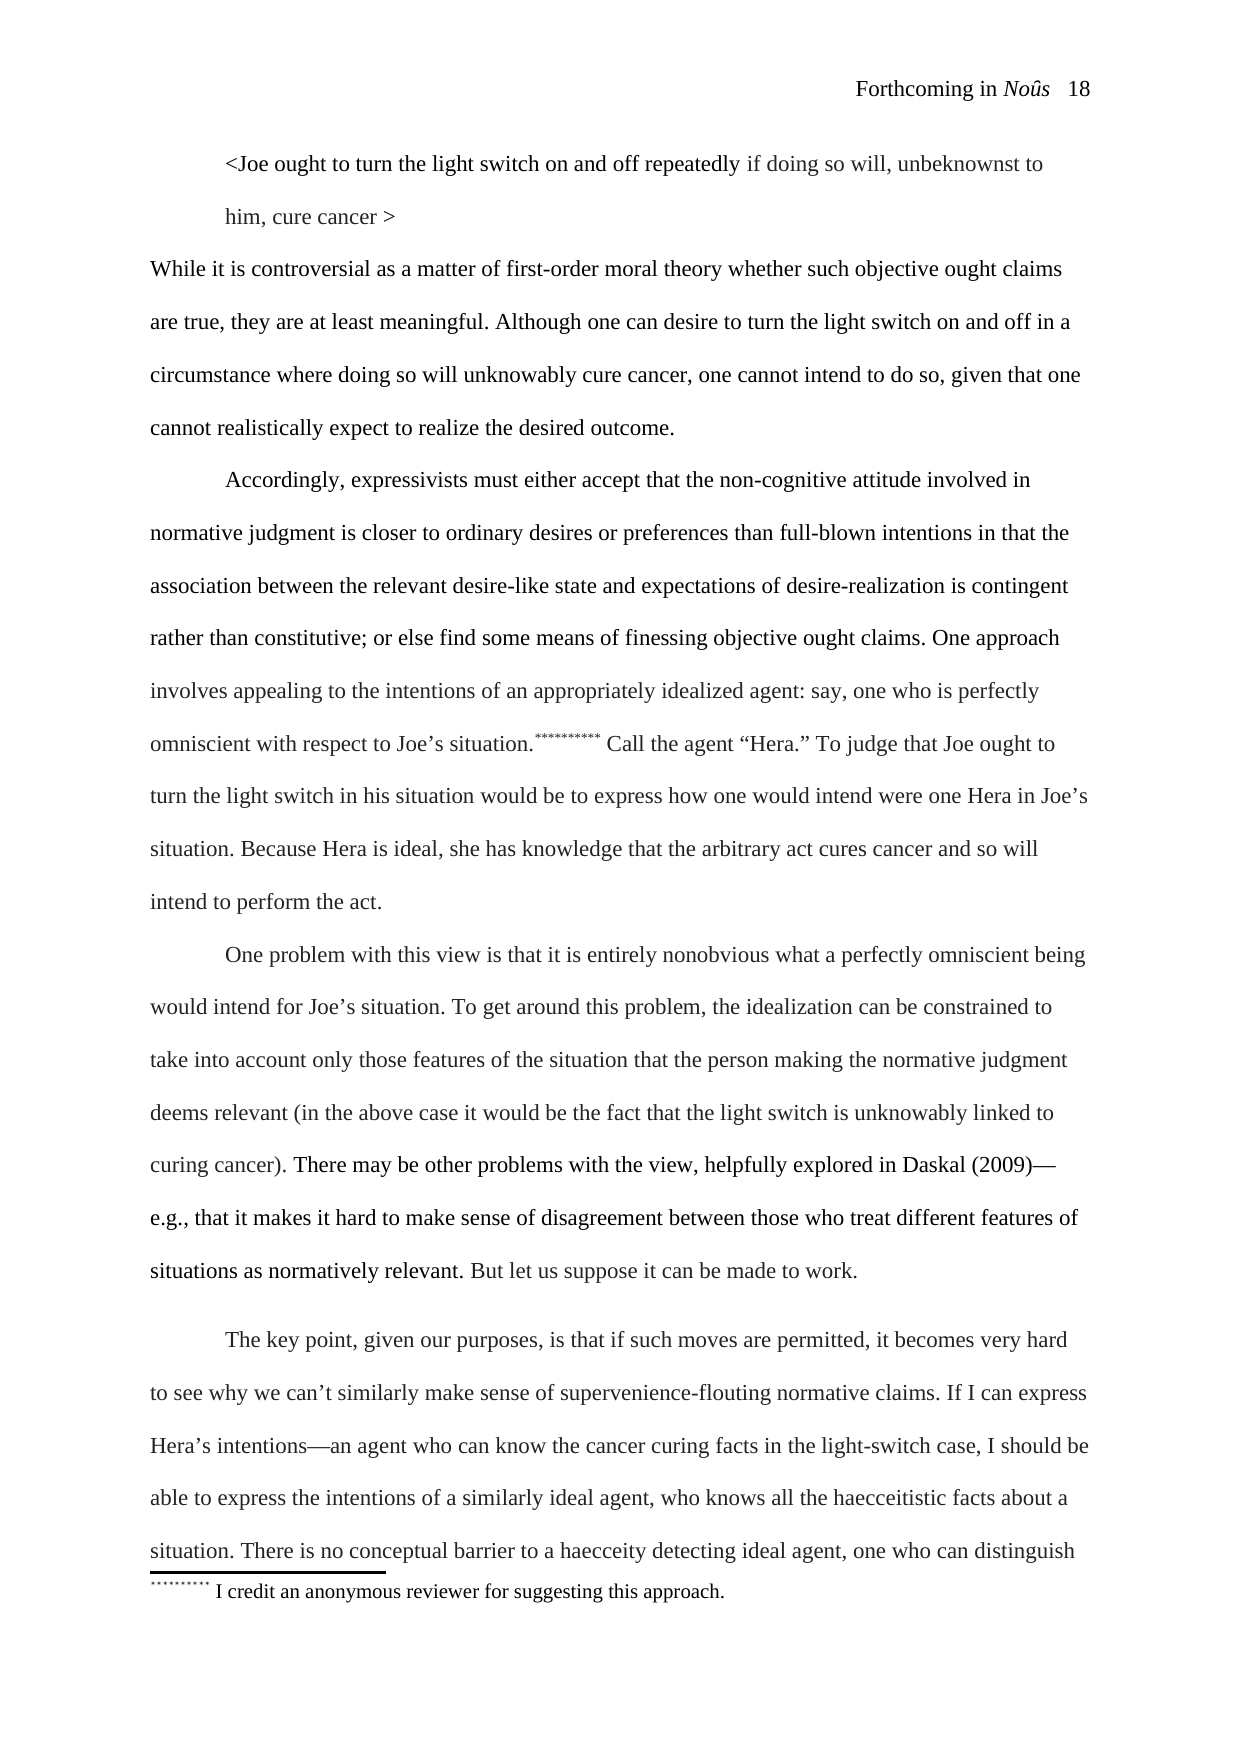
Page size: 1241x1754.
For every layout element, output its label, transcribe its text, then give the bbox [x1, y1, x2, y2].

text While it is controversial as a matter of first-order moral theory whether such objective ought claims are true, they are at least meaningful. Although one can desire to turn the light switch on and off in a circumstance where doing so will unknowably cure cancer, one cannot intend to do so, given that one cannot realistically expect to realize the desired outcome. [150, 255, 1090, 440]
text One problem with this view is that it is entirely nonobvious what a perfectly omniscient being would intend for Joe’s situation. To get around this problem, the idealization can be constrained to take into account only those features of the situation that the person making the normative judgment deems relevant (in the above case it would be the fact that the light switch is unknowably linked to curing cancer). There may be other problems with the view, helpfully explored in Daskal (2009)—e.g., that it makes it hard to make sense of disagreement between those who treat different features of situations as normatively relevant. But let us suppose it can be made to work. [150, 941, 1090, 1283]
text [150, 1326, 1090, 1563]
text <Joe ought to turn the light switch on and off repeatedly if doing so will, unbeknownst to him, cure cancer > [225, 150, 1090, 229]
text Accordingly, expressivists must either accept that the non-cognitive attitude involved in normative judgment is closer to ordinary desires or preferences than full-blown intentions in that the association between the relevant desire-like state and expectations of desire-realization is contingent rather than constitutive; or else find some means of finessing objective ought claims. One approach involves appealing to the intentions of an appropriately idealized agent: say, one who is perfectly omniscient with respect to Joe’s situation. Call the agent “Hera.” To judge that Joe ought to turn the light switch in his situation would be to express how one would intend were one Hera in Joe’s situation. Because Hera is ideal, she has knowledge that the arbitrary act cures cancer and so will intend to perform the act. [150, 466, 1090, 914]
